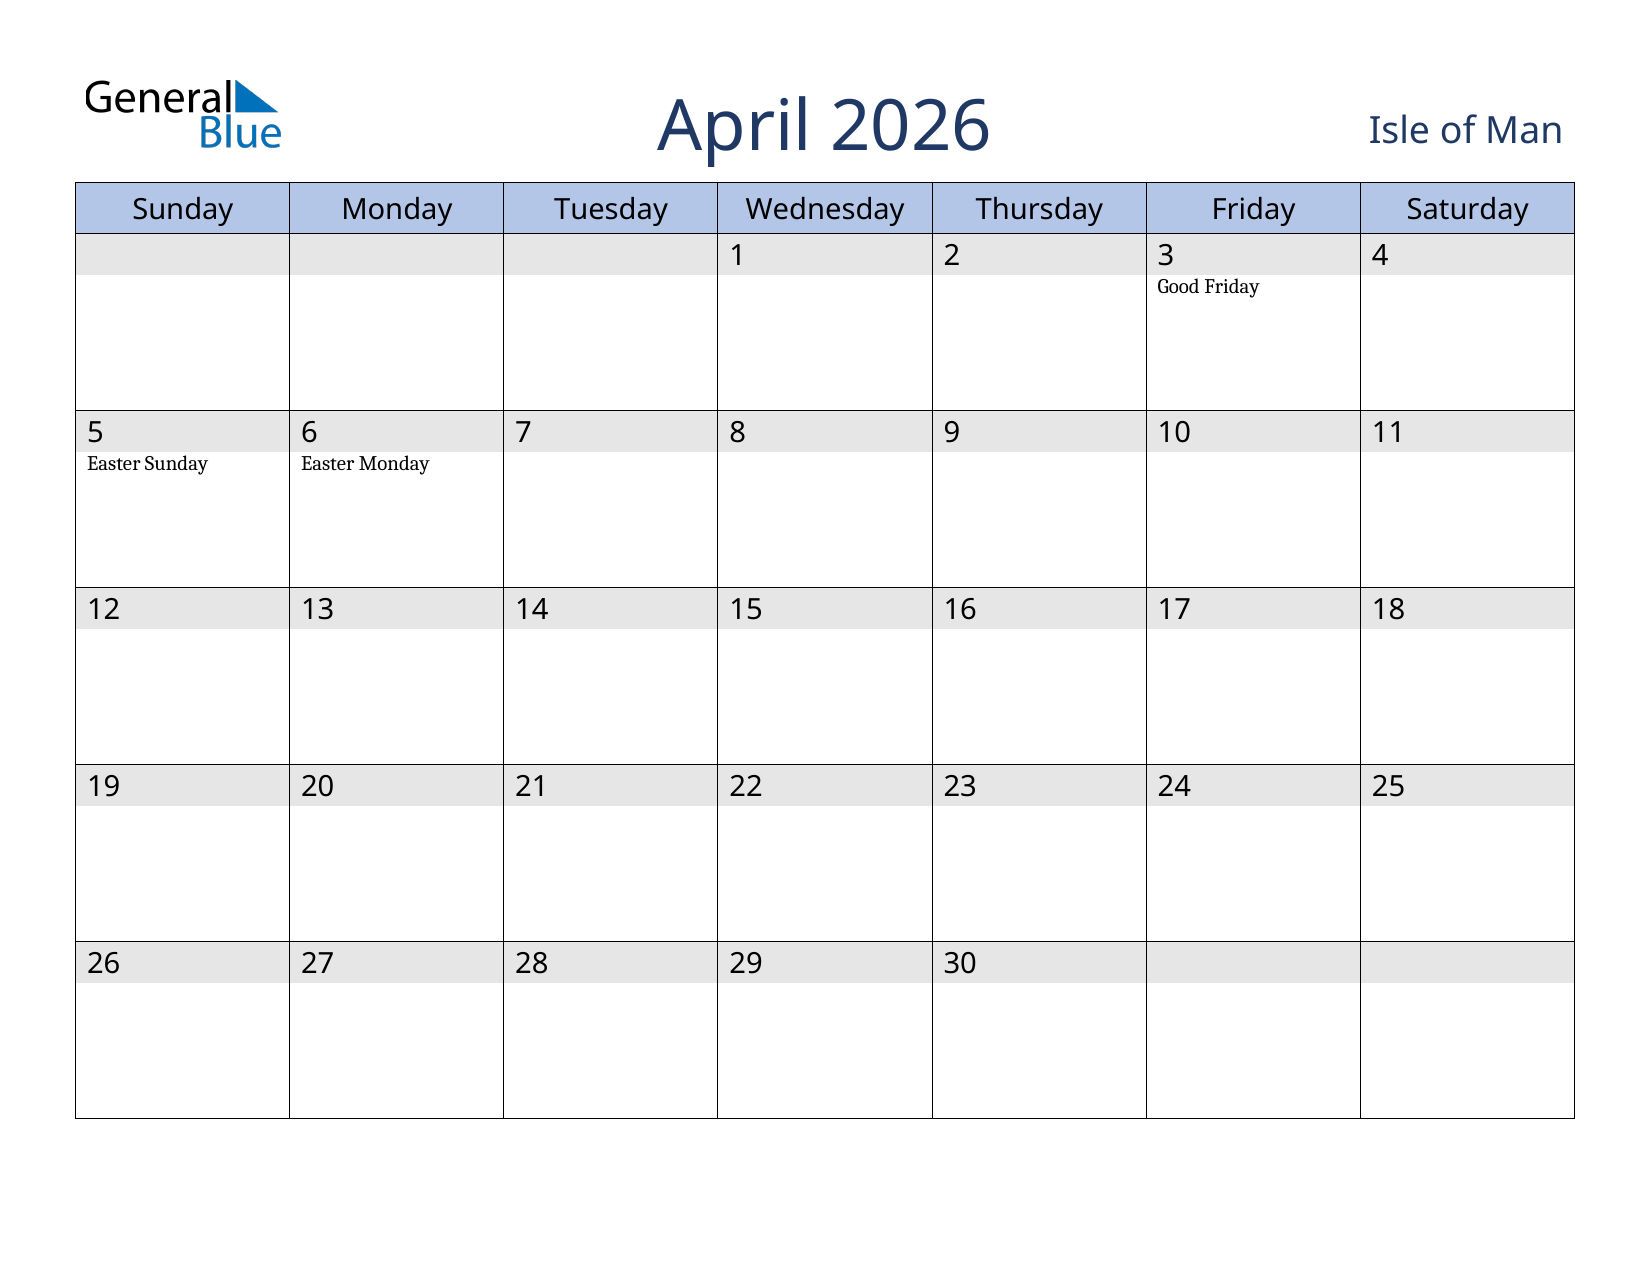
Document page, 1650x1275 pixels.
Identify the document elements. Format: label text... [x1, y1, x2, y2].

table_cell [76, 629, 289, 764]
table_cell 1 [718, 234, 932, 275]
table_cell [718, 983, 932, 1118]
table_cell 19 [76, 765, 289, 806]
table_cell 3 [1147, 234, 1360, 275]
table_cell [933, 983, 1146, 1118]
table_cell [933, 806, 1146, 941]
table_cell [504, 983, 717, 1118]
table_cell [290, 629, 503, 764]
table_cell [1147, 629, 1360, 764]
table_cell [504, 452, 717, 587]
table_cell 8 [718, 411, 932, 452]
table_cell 12 [76, 588, 289, 629]
table_cell [76, 275, 289, 410]
table_cell [290, 275, 503, 410]
table_cell [1361, 942, 1574, 983]
table_cell Easter Sunday [76, 452, 289, 587]
table_cell [933, 452, 1146, 587]
table_cell [1361, 275, 1574, 410]
table_cell [1147, 983, 1360, 1118]
table_cell 2 [933, 234, 1146, 275]
table_cell Saturday [1361, 183, 1574, 233]
table_cell 18 [1361, 588, 1574, 629]
table_cell [1361, 629, 1574, 764]
table_cell [76, 806, 289, 941]
table_cell [1361, 983, 1574, 1118]
table_cell 22 [718, 765, 932, 806]
table_cell [504, 629, 717, 764]
table_cell 20 [290, 765, 503, 806]
table_cell 17 [1147, 588, 1360, 629]
table_cell 9 [933, 411, 1146, 452]
table_cell [933, 629, 1146, 764]
picture [86, 80, 281, 148]
table_cell 11 [1361, 411, 1574, 452]
table_cell [504, 275, 717, 410]
table_cell [1361, 806, 1574, 941]
table_header [76, 75, 503, 182]
table_cell [718, 629, 932, 764]
table_cell 15 [718, 588, 932, 629]
table_cell Good Friday [1147, 275, 1360, 410]
table_cell Friday [1147, 183, 1360, 233]
table_cell 13 [290, 588, 503, 629]
table_cell 27 [290, 942, 503, 983]
table_cell [1147, 942, 1360, 983]
table_cell [718, 452, 932, 587]
table_cell 23 [933, 765, 1146, 806]
table_cell 14 [504, 588, 717, 629]
table_cell 28 [504, 942, 717, 983]
table_cell Monday [290, 183, 503, 233]
table_cell 25 [1361, 765, 1574, 806]
table_cell 7 [504, 411, 717, 452]
table_cell Thursday [933, 183, 1146, 233]
table_cell Wednesday [718, 183, 932, 233]
table_cell 29 [718, 942, 932, 983]
table_cell [933, 275, 1146, 410]
table_cell [290, 234, 503, 275]
table_cell [718, 275, 932, 410]
table_cell [76, 234, 289, 275]
table_cell [290, 806, 503, 941]
table_header Isle of Man [1146, 75, 1574, 182]
table_cell 21 [504, 765, 717, 806]
table_cell 26 [76, 942, 289, 983]
table_cell [76, 983, 289, 1118]
table_cell Tuesday [504, 183, 717, 233]
table_cell [504, 806, 717, 941]
table_cell [1147, 452, 1360, 587]
table_cell 5 [76, 411, 289, 452]
table_cell 16 [933, 588, 1146, 629]
table_header April 2026 [504, 75, 1146, 182]
table_cell 30 [933, 942, 1146, 983]
table_cell [1147, 806, 1360, 941]
table_cell Easter Monday [290, 452, 503, 587]
table_cell [718, 806, 932, 941]
table_cell Sunday [76, 183, 289, 233]
table_cell 10 [1147, 411, 1360, 452]
table_cell 24 [1147, 765, 1360, 806]
table_cell [290, 983, 503, 1118]
table_cell [504, 234, 717, 275]
table_cell [1361, 452, 1574, 587]
table_cell 4 [1361, 234, 1574, 275]
table_cell 6 [290, 411, 503, 452]
